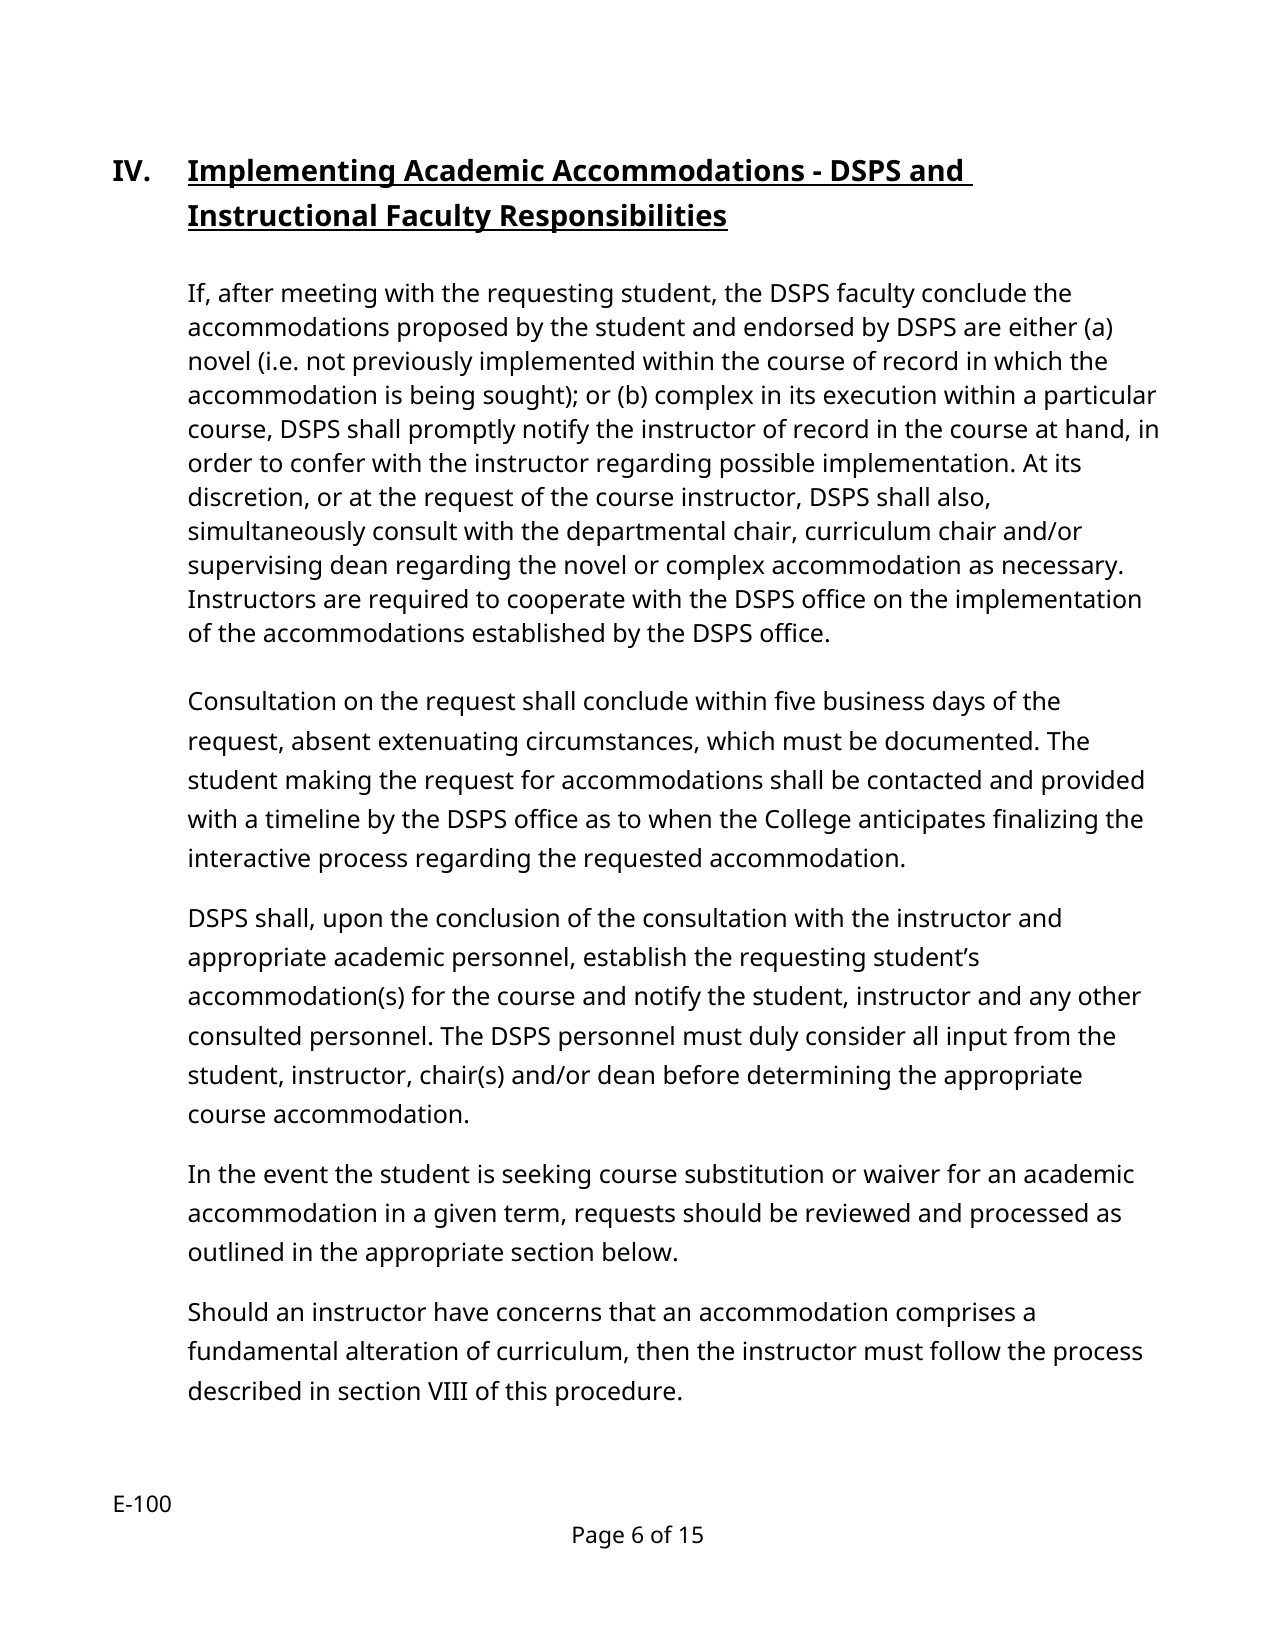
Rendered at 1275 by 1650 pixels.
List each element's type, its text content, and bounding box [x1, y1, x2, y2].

text DSPS shall, upon the conclusion of the consultation with the instructor and appropriate academic personnel, establish the requesting student’s accommodation(s) for the course and notify the student, instructor and any other consulted personnel. The DSPS personnel must duly consider all input from the student, instructor, chair(s) and/or dean before determining the appropriate course accommodation. [187, 901, 1162, 1131]
text In the event the student is seeking course substitution or waiver for an academic accommodation in a given term, requests should be reviewed and processed as outlined in the appropriate section below. [187, 1157, 1162, 1269]
text If, after meeting with the requesting student, the DSPS faculty conclude the accommodations proposed by the student and endorsed by DSPS are either (a) novel (i.e. not previously implemented within the course of record in which the accommodation is being sought); or (b) complex in its execution within a particular course, DSPS shall promptly notify the instructor of record in the course at hand, in order to confer with the instructor regarding possible implementation. At its discretion, or at the request of the course instructor, DSPS shall also, simultaneously consult with the departmental chair, curriculum chair and/or supervising dean regarding the novel or complex accommodation as necessary. Instructors are required to cooperate with the DSPS office on the implementation of the accommodations established by the DSPS office. [187, 275, 1162, 650]
subtitle Implementing Academic Accommodations - DSPS and Instructional Faculty Responsibilities [112, 150, 1162, 235]
text Should an instructor have concerns that an accommodation comprises a fundamental alteration of curriculum, then the instructor must follow the process described in section VIII of this procedure. [187, 1295, 1162, 1407]
text Consultation on the request shall conclude within five business days of the request, absent extenuating circumstances, which must be documented. The student making the request for accommodations shall be contacted and provided with a timeline by the DSPS office as to when the College anticipates finalizing the interactive process regarding the requested accommodation. [187, 684, 1162, 875]
